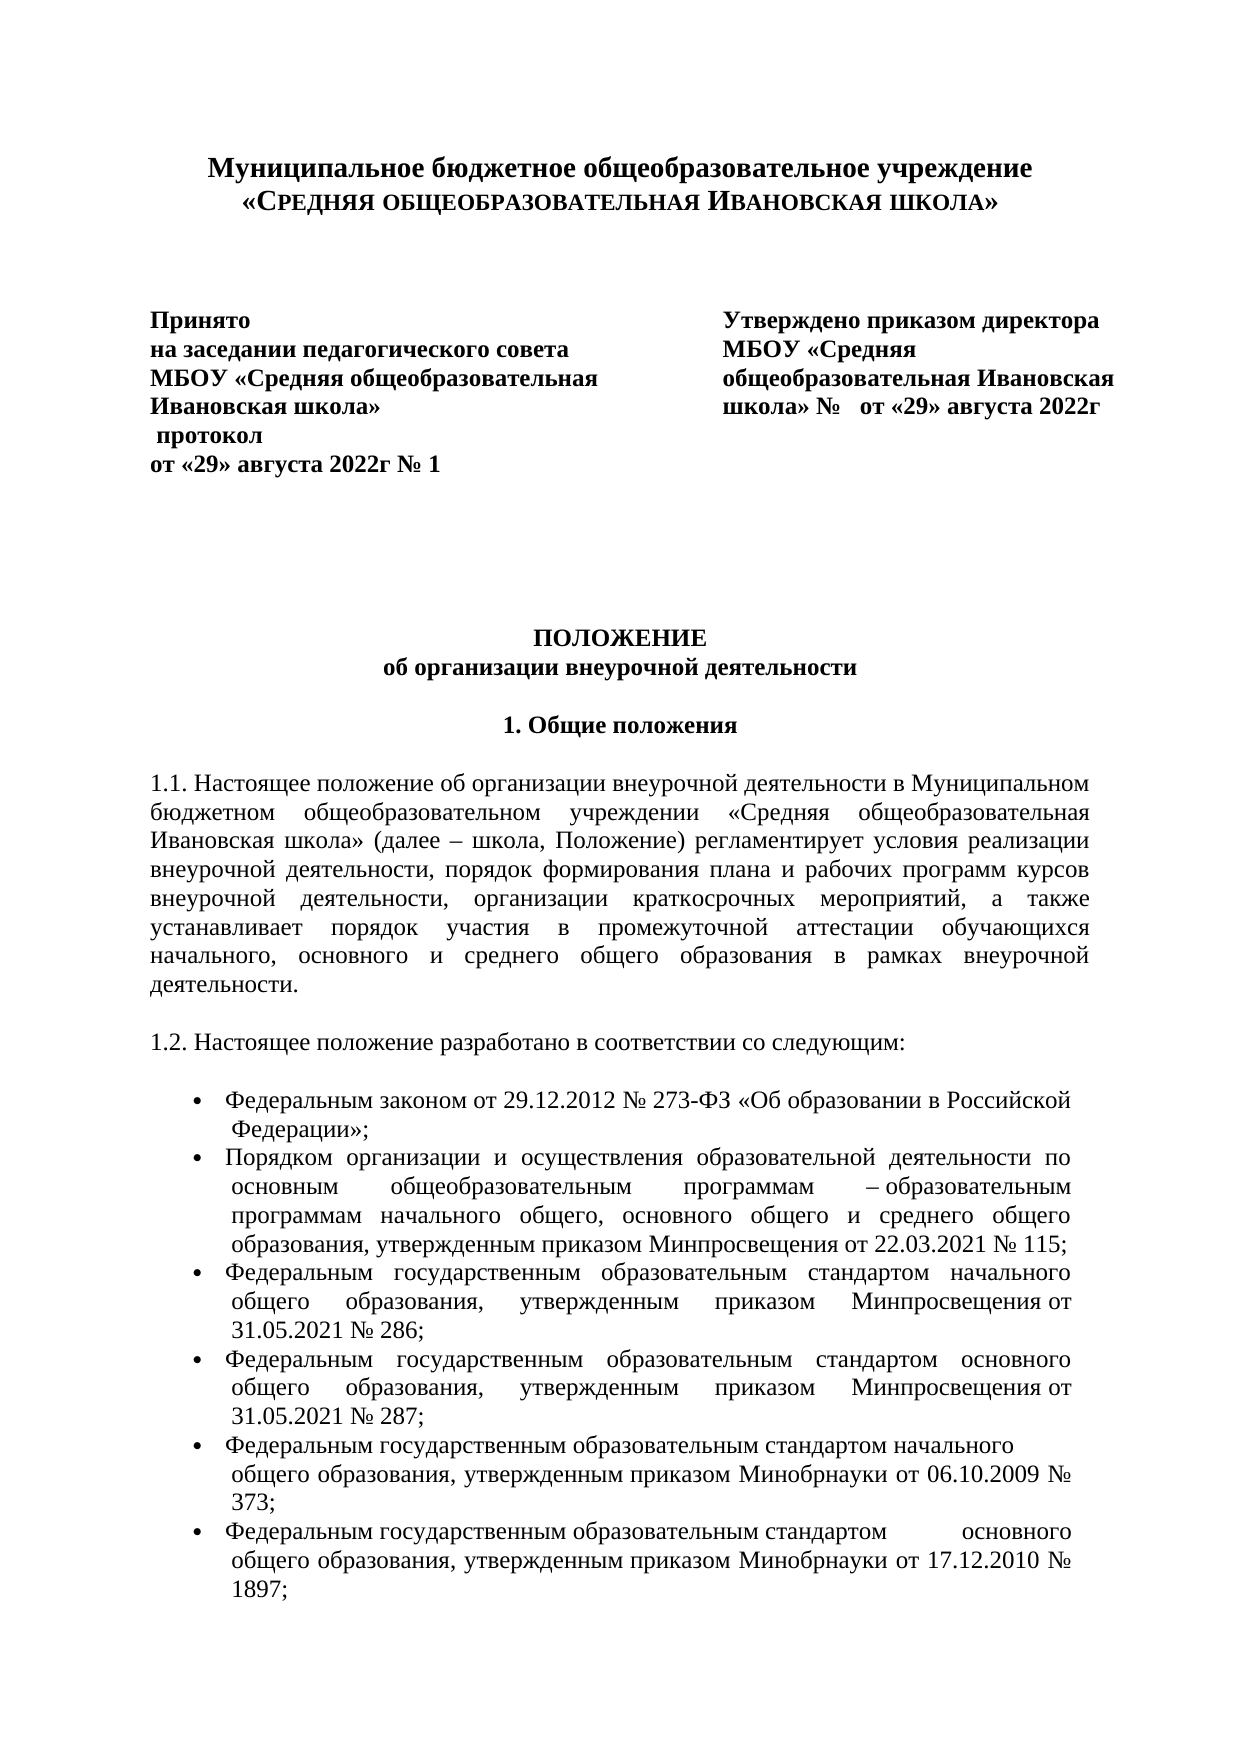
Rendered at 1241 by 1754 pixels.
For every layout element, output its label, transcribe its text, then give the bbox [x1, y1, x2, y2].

text 1. Общие положения [150, 710, 1090, 739]
list Федеральным государственным образовательным стандартом основного общего образования, утвержденным приказом Минпросвещения от 31.05.2021 № 287; [194, 1344, 1071, 1430]
list Федеральным государственным образовательным стандартом основного общего образования, утвержденным приказом Минобрнауки от 17.12.2010 № 1897; [194, 1516, 1071, 1602]
text Муниципальное бюджетное общеобразовательное учреждение [150, 150, 1090, 183]
text 1.2. Настоящее положение разработано в соответствии со следующим: [150, 1027, 1090, 1056]
text «Средняя общеобразовательная Ивановская школа» [150, 183, 1090, 217]
list Федеральным законом от 29.12.2012 № 273-ФЗ «Об образовании в Российской Федерации»; [194, 1085, 1071, 1142]
list Порядком организации и осуществления образовательной деятельности по основным общеобразовательным программам – образовательным программам начального общего, основного общего и среднего общего образования, утвержденным приказом Минпросвещения от 22.03.2021 № 115; [194, 1142, 1071, 1257]
text 1.1. Настоящее положение об организации внеурочной деятельности в Муниципальном бюджетном общеобразовательном учреждении «Средняя общеобразовательная Ивановская школа» (далее – школа, Положение) регламентирует условия реализации внеурочной деятельности, порядок формирования плана и рабочих программ курсов внеурочной деятельности, организации краткосрочных мероприятий, а также устанавливает порядок участия в промежуточной аттестации обучающихся начального, основного и среднего общего образования в рамках внеурочной деятельности. [150, 768, 1090, 998]
table_header Принято на заседании педагогического совета МБОУ «Средняя общеобразовательная Ивановская школа» протокол от «29» августа 2022г № 1 [139, 305, 711, 535]
text ПОЛОЖЕНИЕ об организации внеурочной деятельности [150, 623, 1090, 681]
table_header Утверждено приказом директора МБОУ «Средняя общеобразовательная Ивановская школа» № от «29» августа 2022г [712, 305, 1154, 535]
list Федеральным государственным образовательным стандартом начального общего образования, утвержденным приказом Минпросвещения от 31.05.2021 № 286; [194, 1257, 1071, 1344]
list Федеральным государственным образовательным стандартом начального общего образования, утвержденным приказом Минобрнауки от 06.10.2009 № 373; [194, 1430, 1071, 1516]
